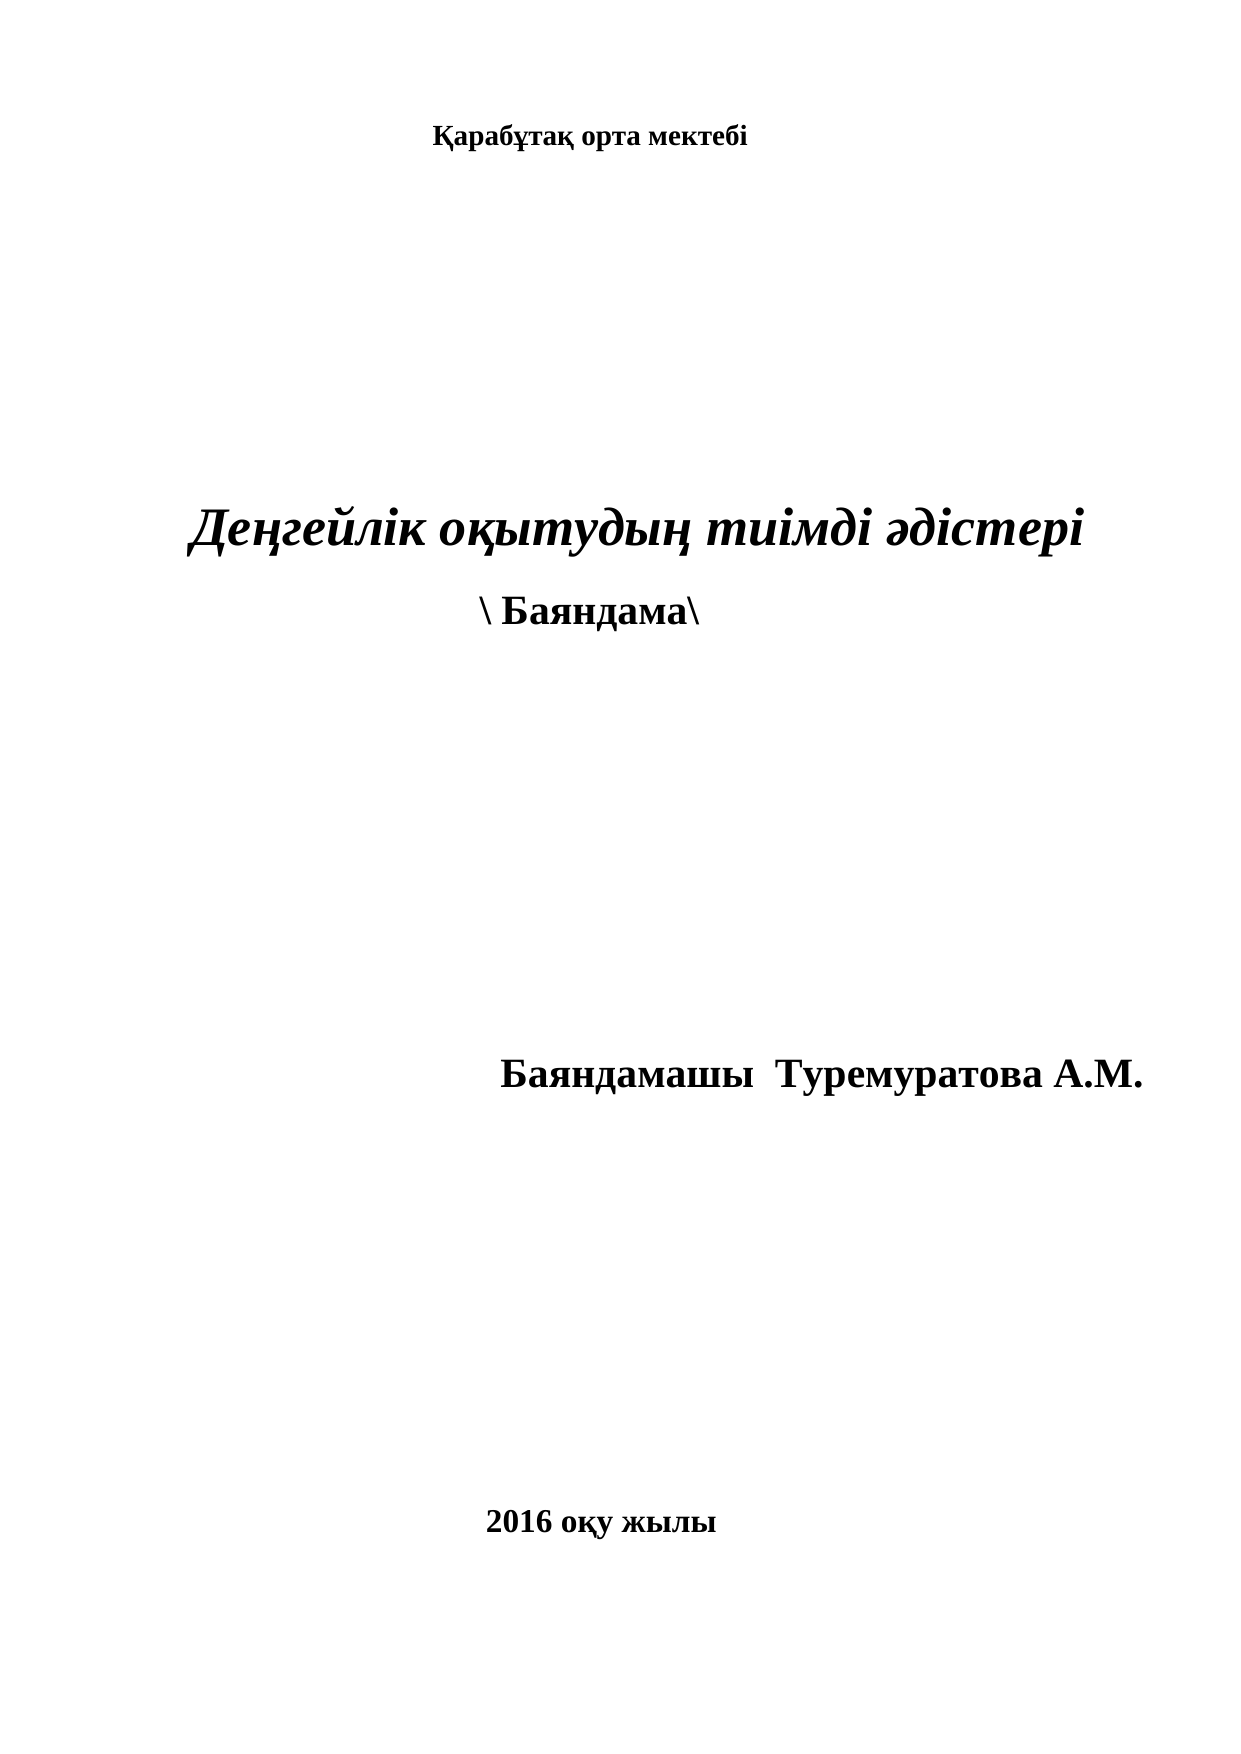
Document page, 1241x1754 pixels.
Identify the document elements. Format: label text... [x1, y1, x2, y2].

text Баяндамашы Туремуратова А.М. [177, 1048, 1152, 1096]
text 2016 оқу жылы [177, 1502, 1152, 1540]
text Деңгейлік оқытудың тиімді әдістері [177, 494, 1152, 557]
text Қарабұтақ орта мектебі [177, 118, 1152, 152]
text \ Баяндама\ [177, 586, 1152, 634]
